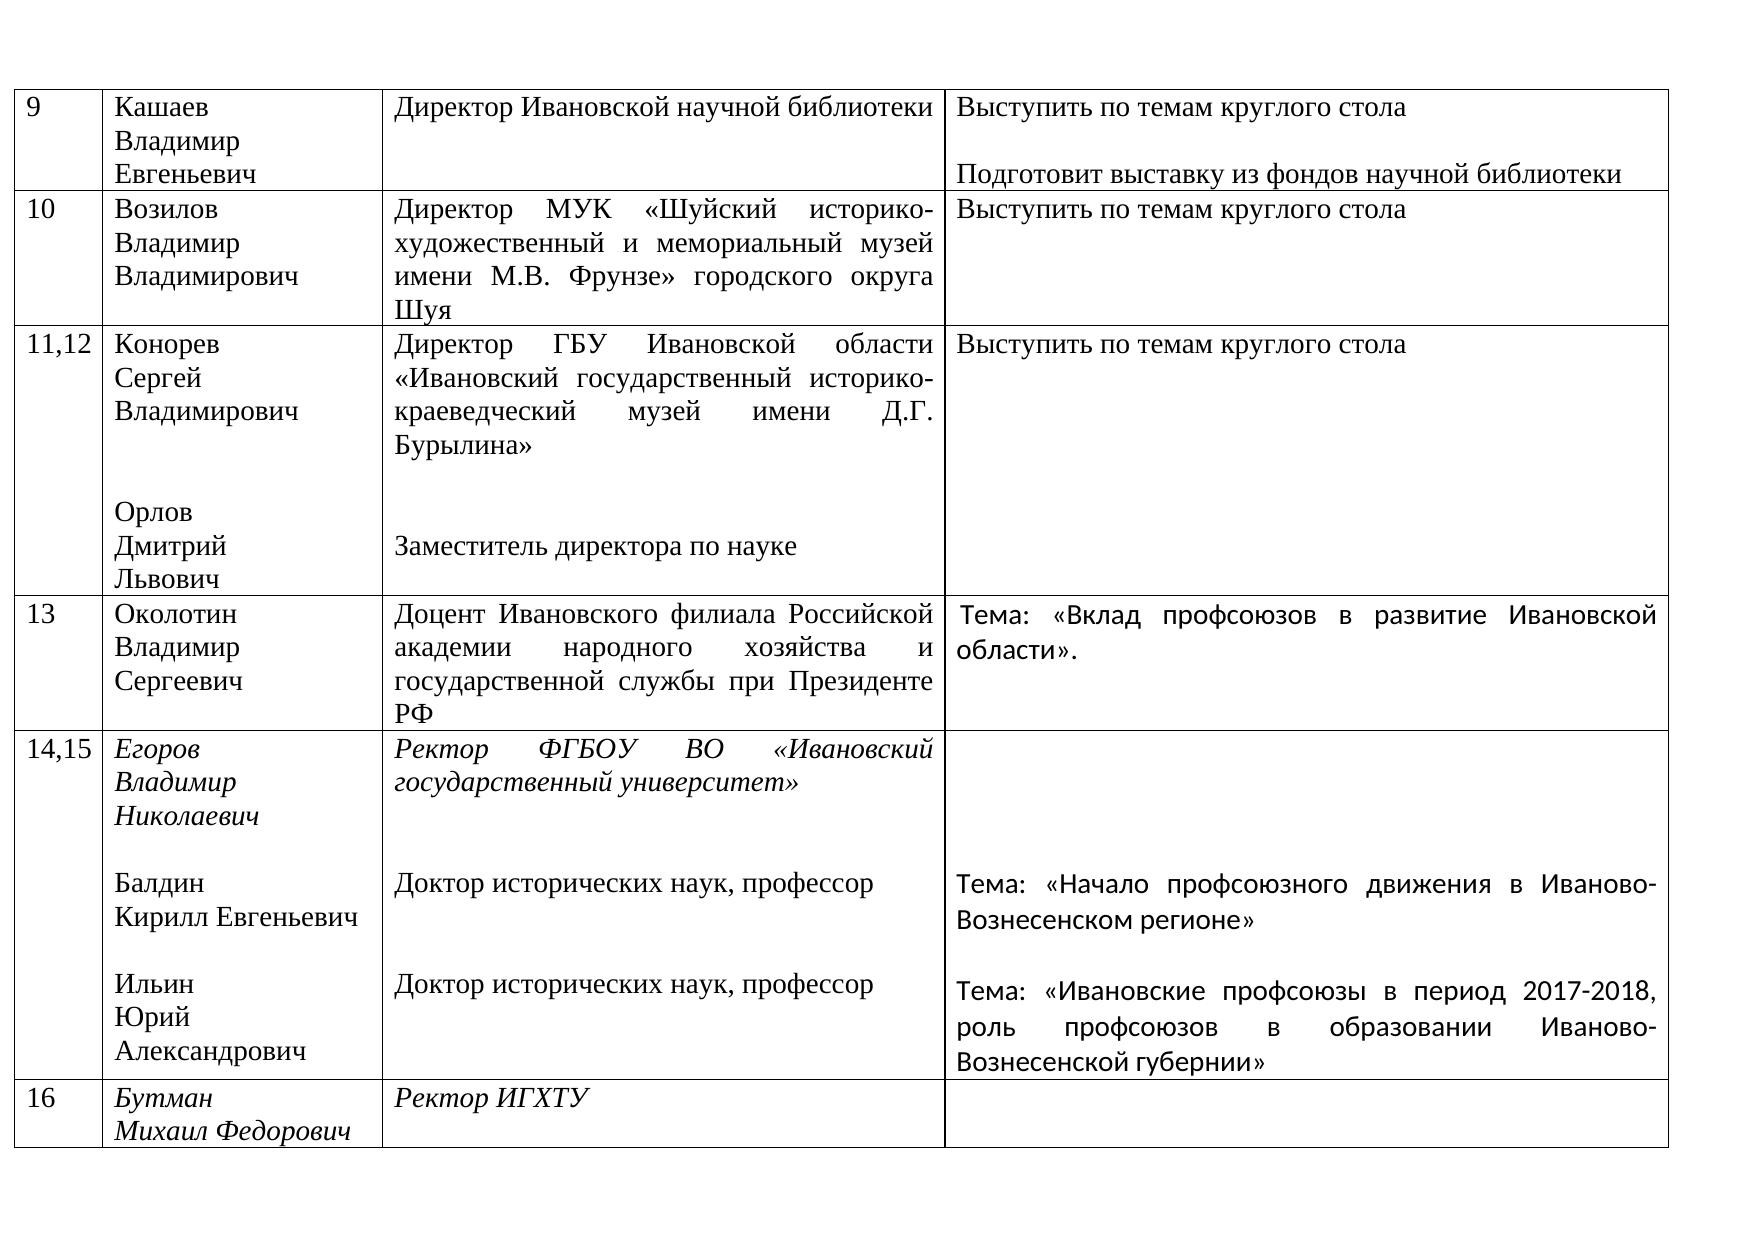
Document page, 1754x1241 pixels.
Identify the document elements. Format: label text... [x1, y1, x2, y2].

table_cell Кашаев Владимир Евгеньевич [103, 90, 382, 190]
table_cell Доцент Ивановского филиала Российской академии народного хозяйства и государственной службы при Президенте РФ [383, 596, 944, 730]
table_cell Ректор ФГБОУ ВО «Ивановский государственный университет» Доктор исторических наук, профессор Доктор исторических наук, профессор [383, 731, 944, 1079]
table_cell Директор Ивановской научной библиотеки [383, 90, 944, 190]
table_cell Возилов Владимир Владимирович [103, 191, 382, 325]
table_cell Конорев Сергей Владимирович Орлов Дмитрий Львович [103, 326, 382, 595]
table_cell Околотин Владимир Сергеевич [103, 596, 382, 730]
table_cell Выступить по темам круглого стола Подготовит выставку из фондов научной библиотеки [946, 90, 1668, 190]
table_cell 16 [15, 1080, 102, 1147]
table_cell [103, 1080, 382, 1147]
table_cell Тема: «Начало профсоюзного движения в Иваново-Вознесенском регионе» Тема: «Ивановские профсоюзы в период 2017-2018, роль профсоюзов в образовании Иваново-Вознесенской губернии» [946, 731, 1668, 1079]
table_cell Егоров Владимир Николаевич Балдин Кирилл Евгеньевич Ильин Юрий Александрович [103, 731, 382, 1079]
table_cell Директор МУК «Шуйский историко-художественный и мемориальный музей имени М.В. Фрунзе» городского округа Шуя [383, 191, 944, 325]
table_cell 11,12 [15, 326, 102, 595]
table_cell Тема: «Вклад профсоюзов в развитие Ивановской области». [946, 596, 1668, 730]
table_cell 13 [15, 596, 102, 730]
table_cell 14,15 [15, 731, 102, 1079]
table_cell Выступить по темам круглого стола [946, 326, 1668, 595]
table_cell 9 [15, 90, 102, 190]
table_cell Выступить по темам круглого стола [946, 191, 1668, 325]
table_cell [383, 1080, 944, 1147]
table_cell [946, 1080, 1668, 1147]
table_cell Директор ГБУ Ивановской области «Ивановский государственный историко-краеведческий музей имени Д.Г. Бурылина» Заместитель директора по науке [383, 326, 944, 595]
table_cell 10 [15, 191, 102, 325]
